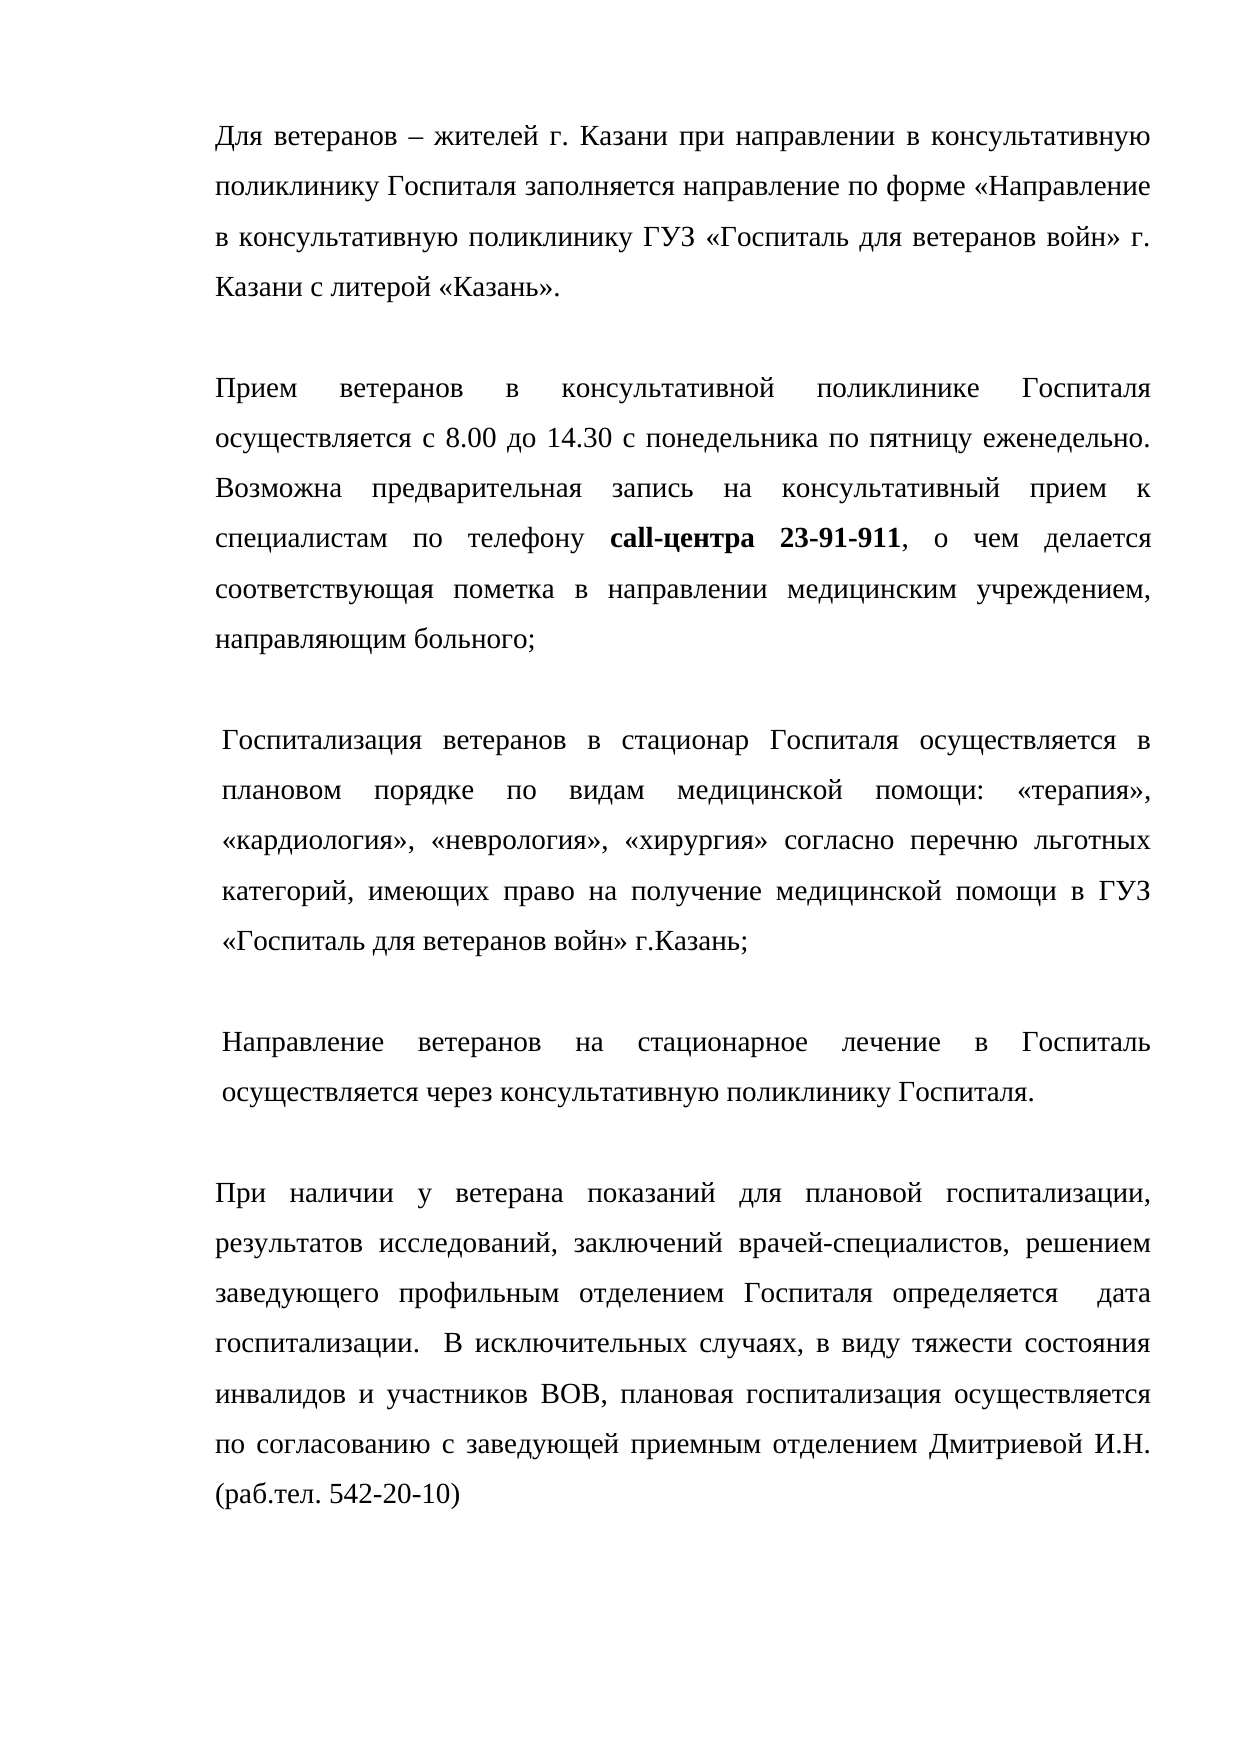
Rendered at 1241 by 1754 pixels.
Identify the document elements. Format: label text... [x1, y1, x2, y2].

text Для ветеранов – жителей г. Казани при направлении в консультативную поликлинику Госпиталя заполняется направление по форме «Направление в консультативную поликлинику ГУЗ «Госпиталь для ветеранов войн» г. Казани с литерой «Казань». [215, 118, 1152, 303]
text При наличии у ветерана показаний для плановой госпитализации, результатов исследований, заключений врачей-специалистов, решением заведующего профильным отделением Госпиталя определяется дата госпитализации. В исключительных случаях, в виду тяжести состояния инвалидов и участников ВОВ, плановая госпитализация осуществляется по согласованию с заведующей приемным отделением Дмитриевой И.Н. (раб.тел. 542-20-10) [215, 1175, 1152, 1510]
text Направление ветеранов на стационарное лечение в Госпиталь осуществляется через консультативную поликлинику Госпиталя. [222, 1024, 1152, 1108]
text Госпитализация ветеранов в стационар Госпиталя осуществляется в плановом порядке по видам медицинской помощи: «терапия», «кардиология», «неврология», «хирургия» согласно перечню льготных категорий, имеющих право на получение медицинской помощи в ГУЗ «Госпиталь для ветеранов войн» г.Казань; [222, 722, 1152, 957]
text Прием ветеранов в консультативной поликлинике Госпиталя осуществляется с 8.00 до 14.30 с понедельника по пятницу еженедельно. Возможна предварительная запись на консультативный прием к специалистам по телефону call-центра 23-91-911, о чем делается соответствующая пометка в направлении медицинским учреждением, направляющим больного; [215, 370, 1152, 655]
